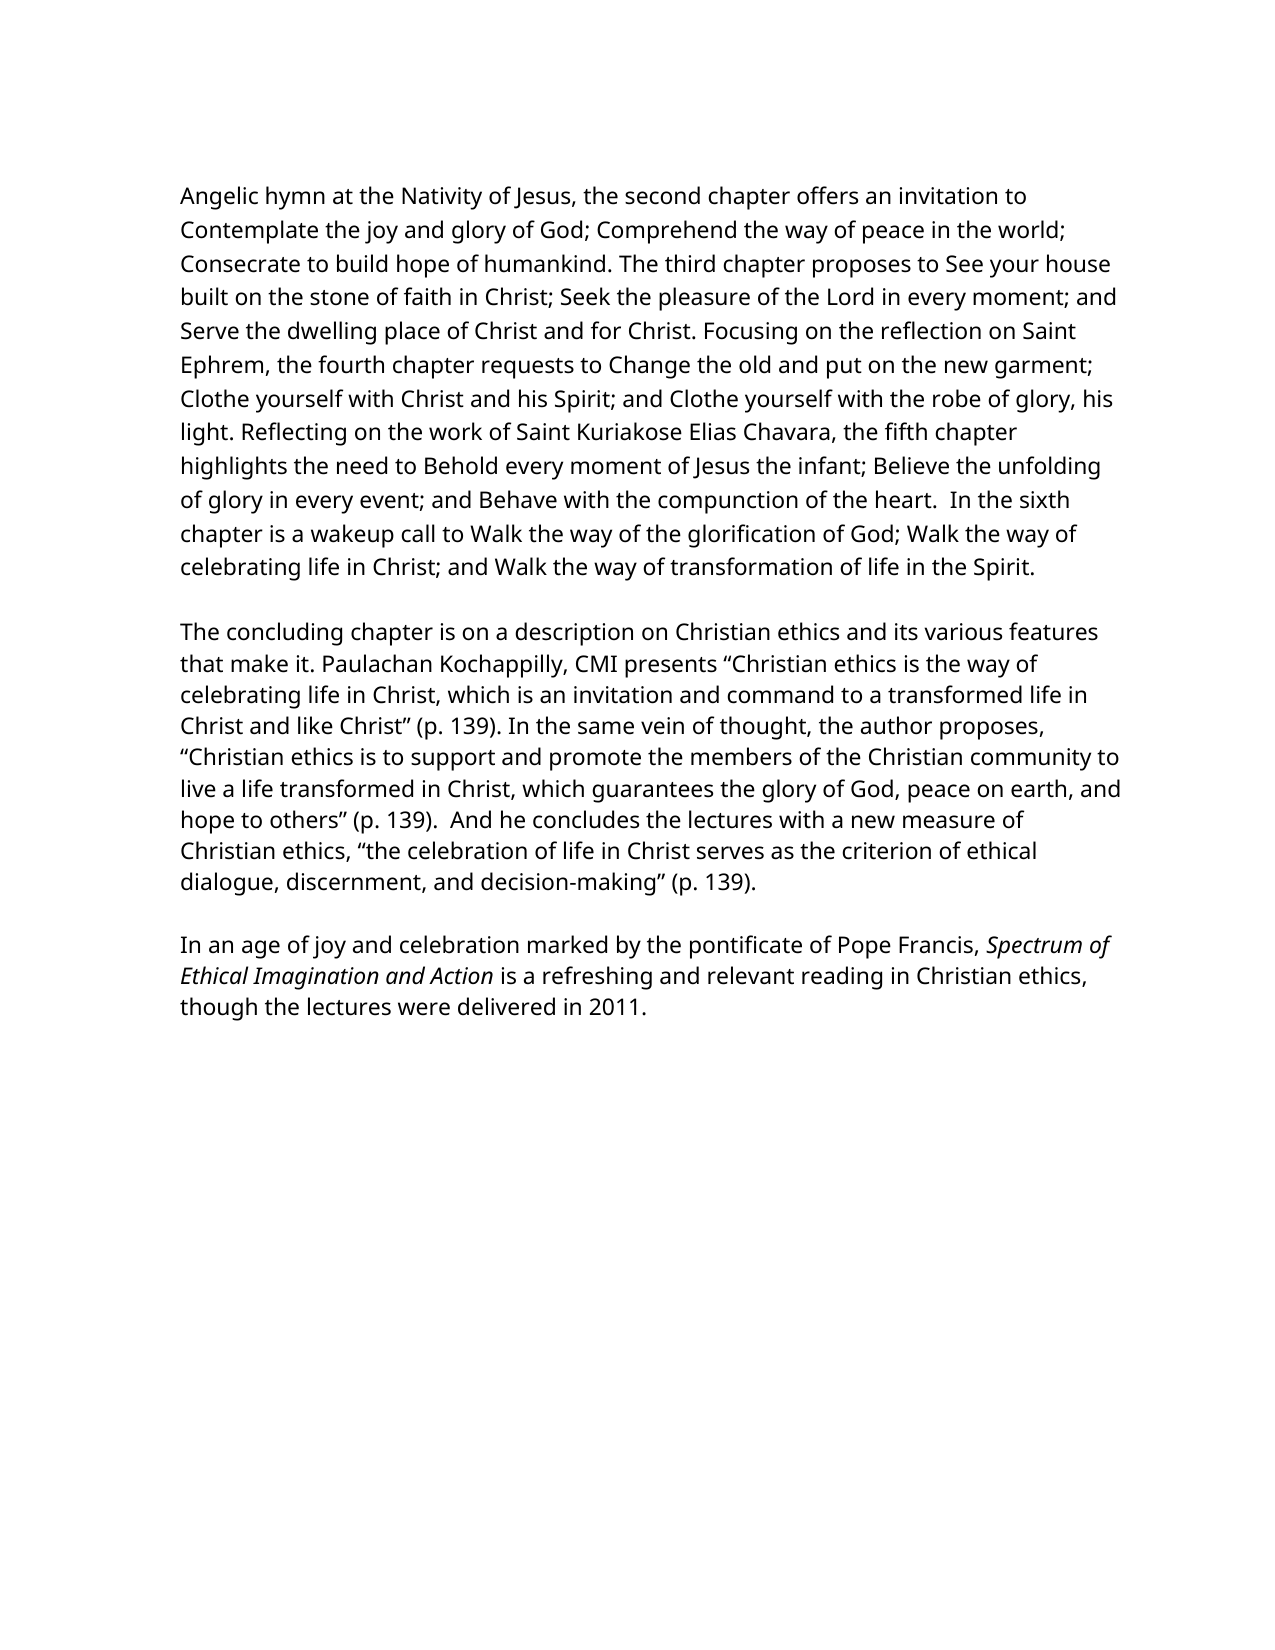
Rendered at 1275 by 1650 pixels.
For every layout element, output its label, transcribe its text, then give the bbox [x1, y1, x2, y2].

text The concluding chapter is on a description on Christian ethics and its various features that make it. Paulachan Kochappilly, CMI presents “Christian ethics is the way of celebrating life in Christ, which is an invitation and command to a transformed life in Christ and like Christ” (p. 139). In the same vein of thought, the author proposes, “Christian ethics is to support and promote the members of the Christian community to live a life transformed in Christ, which guarantees the glory of God, peace on earth, and hope to others” (p. 139). And he concludes the lectures with a new measure of Christian ethics, “the celebration of life in Christ serves as the criterion of ethical dialogue, discernment, and decision-making” (p. 139). [180, 616, 1125, 897]
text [180, 180, 1125, 582]
text In an age of joy and celebration marked by the pontificate of Pope Francis, Spectrum of Ethical Imagination and Action is a refreshing and relevant reading in Christian ethics, though the lectures were delivered in 2011. [180, 929, 1125, 1022]
